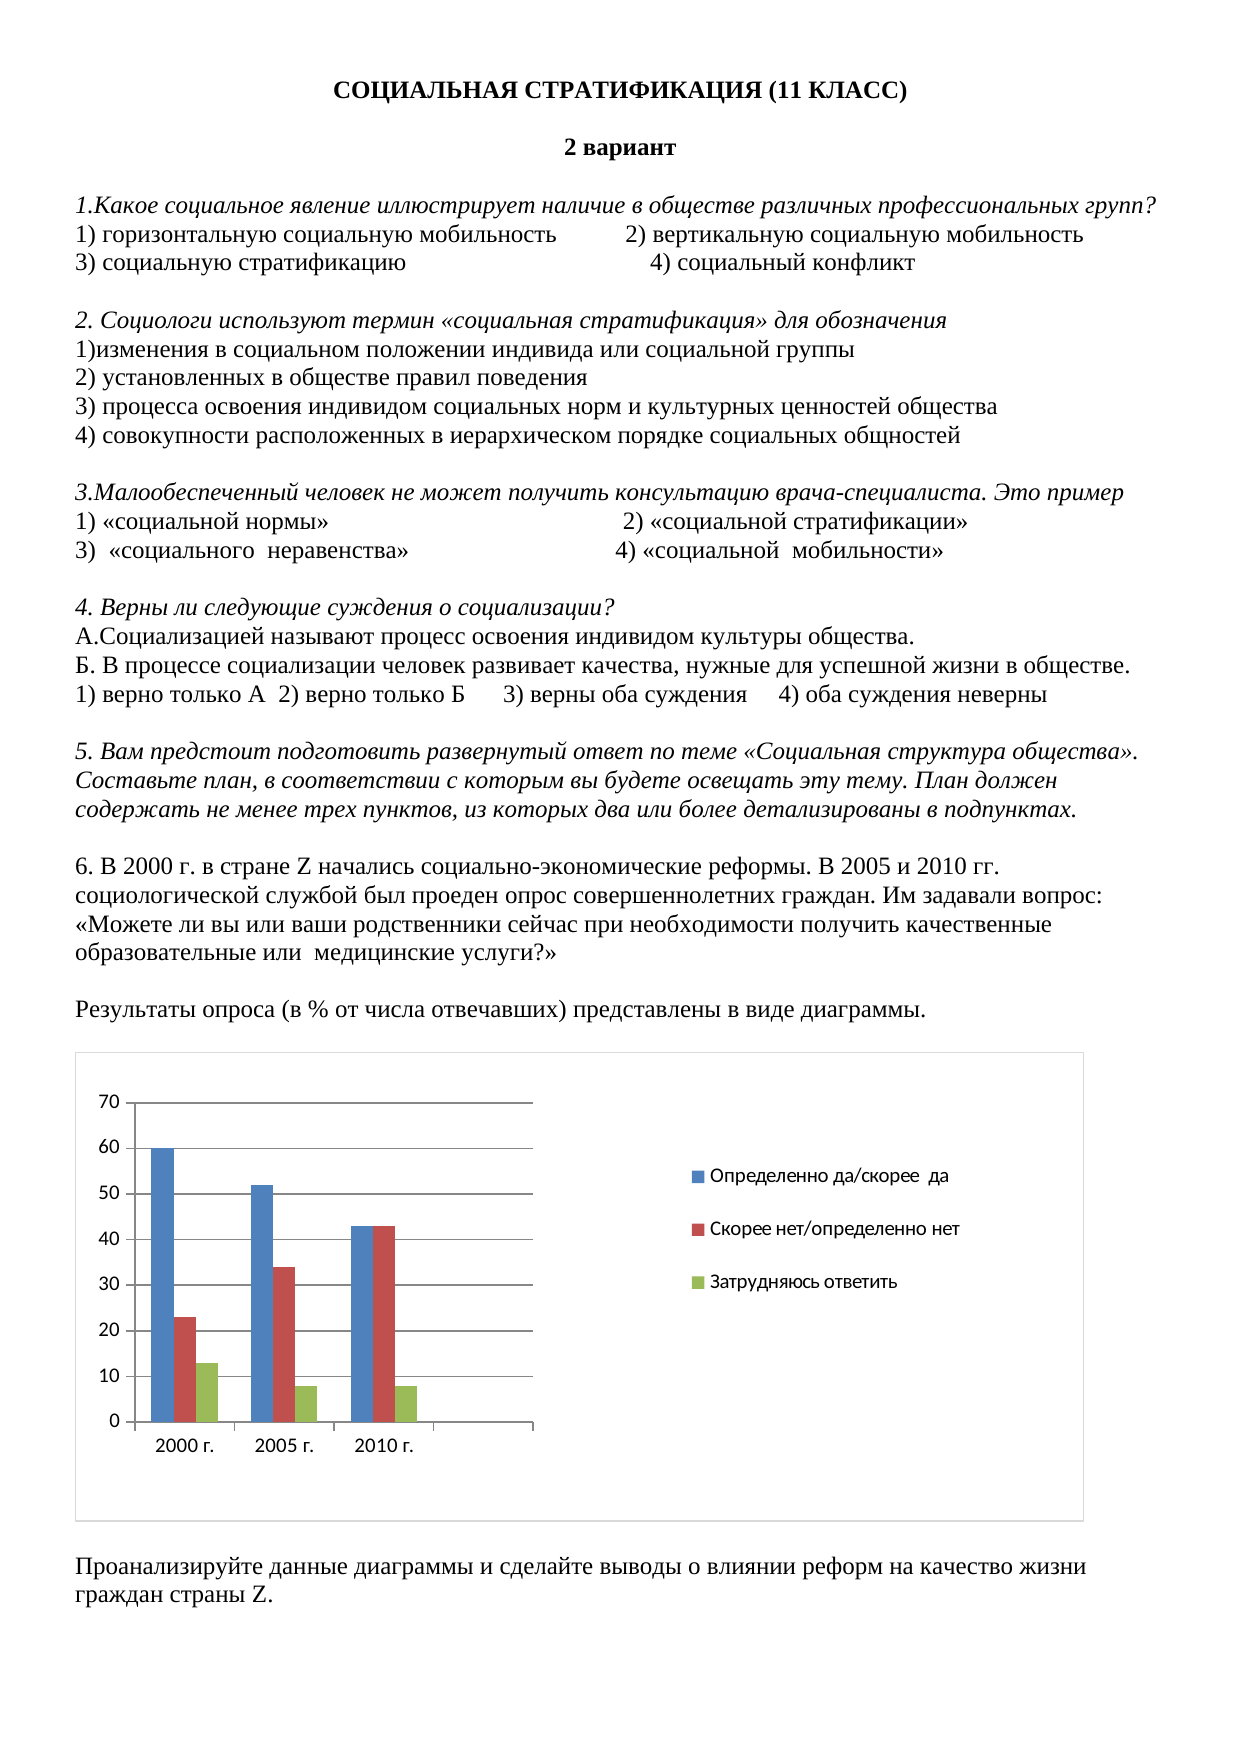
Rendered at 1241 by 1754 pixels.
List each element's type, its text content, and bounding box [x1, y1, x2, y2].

text Результаты опроса (в % от числа отвечавших) представлены в виде диаграммы. [75, 994, 1165, 1023]
text 1) верно только А 2) верно только Б 3) верны оба суждения 4) оба суждения неверны [75, 679, 1165, 707]
text 2 вариант [75, 132, 1165, 161]
text 1.Какое социальное явление иллюстрирует наличие в обществе различных профессиональных групп? [75, 190, 1165, 219]
text 3) социальную стратификацию 4) социальный конфликт [75, 247, 1165, 276]
text Проанализируйте данные диаграммы и сделайте выводы о влиянии реформ на качество жизни граждан страны Z. [75, 1551, 1165, 1608]
text 4. Верны ли следующие суждения о социализации? [75, 592, 1165, 621]
text 6. В 2000 г. в стране Z начались социально-экономические реформы. В 2005 и 2010 гг. социологической службой был проеден опрос совершеннолетних граждан. Им задавали вопрос: «Можете ли вы или ваши родственники сейчас при необходимости получить качественные образовательные или медицинские услуги?» [75, 851, 1165, 966]
text 5. Вам предстоит подготовить развернутый ответ по теме «Социальная структура общества». Составьте план, в соответствии с которым вы будете освещать эту тему. План должен содержать не менее трех пунктов, из которых два или более детализированы в подпунктах. [75, 736, 1165, 822]
text 3) процесса освоения индивидом социальных норм и культурных ценностей общества [75, 391, 1165, 420]
text 1) «социальной нормы» 2) «социальной стратификации» [75, 506, 1165, 535]
text А.Социализацией называют процесс освоения индивидом культуры общества. [75, 621, 1165, 650]
text 2) установленных в обществе правил поведения [75, 362, 1165, 391]
text 1) горизонтальную социальную мобильность 2) вертикальную социальную мобильность [75, 219, 1165, 247]
text Б. В процессе социализации человек развивает качества, нужные для успешной жизни в обществе. [75, 650, 1165, 679]
text 2. Социологи используют термин «социальная стратификация» для обозначения [75, 305, 1165, 334]
text СОЦИАЛЬНАЯ СТРАТИФИКАЦИЯ (11 КЛАСС) [75, 75, 1165, 104]
text 3) «социального неравенства» 4) «социальной мобильности» [75, 535, 1165, 564]
text 1)изменения в социальном положении индивида или социальной группы [75, 334, 1165, 362]
text 3.Малообеспеченный человек не может получить консультацию врача-специалиста. Это пример [75, 477, 1165, 506]
text 4) совокупности расположенных в иерархическом порядке социальных общностей [75, 420, 1165, 449]
